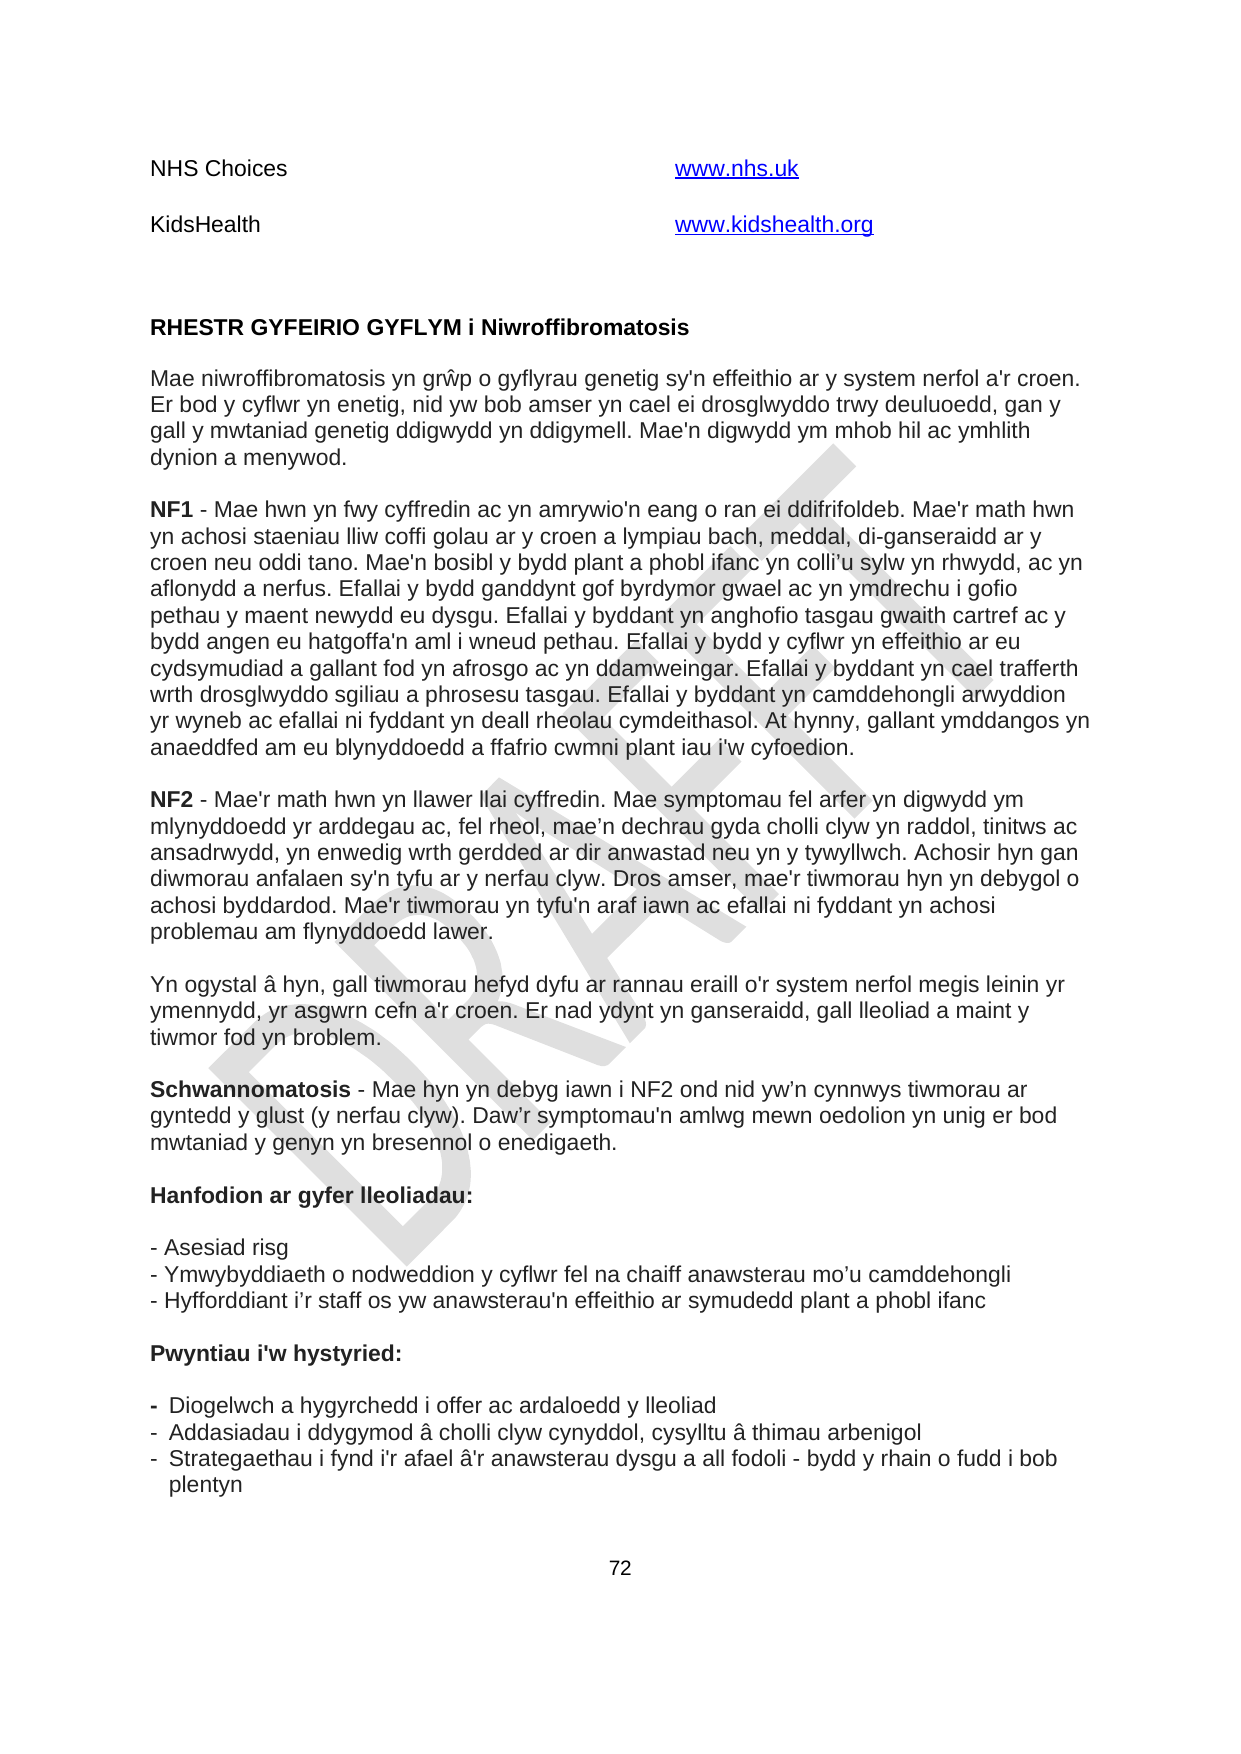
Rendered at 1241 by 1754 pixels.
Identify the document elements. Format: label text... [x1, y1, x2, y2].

text KidsHealth www.kidshealth.org [150, 211, 1090, 238]
text Mae niwroffibromatosis yn grŵp o gyflyrau genetig sy'n effeithio ar y system nerfol a'r croen. Er bod y cyflwr yn enetig, nid yw bob amser yn cael ei drosglwyddo trwy deuluoedd, gan y gall y mwtaniad genetig ddigwydd yn ddigymell. Mae'n digwydd ym mhob hil ac ymhlith dynion a menywod. NF1 - Mae hwn yn fwy cyffredin ac yn amrywio'n eang o ran ei ddifrifoldeb. Mae'r math hwn yn achosi staeniau lliw coffi golau ar y croen a lympiau bach, meddal, di-ganseraidd ar y croen neu oddi tano. Mae'n bosibl y bydd plant a phobl ifanc yn colli’u sylw yn rhwydd, ac yn aflonydd a nerfus. Efallai y bydd ganddynt gof byrdymor gwael ac yn ymdrechu i gofio pethau y maent newydd eu dysgu. Efallai y byddant yn anghofio tasgau gwaith cartref ac y bydd angen eu hatgoffa'n aml i wneud pethau. Efallai y bydd y cyflwr yn effeithio ar eu cydsymudiad a gallant fod yn afrosgo ac yn ddamweingar. Efallai y byddant yn cael trafferth wrth drosglwyddo sgiliau a phrosesu tasgau. Efallai y byddant yn camddehongli arwyddion yr wyneb ac efallai ni fyddant yn deall rheolau cymdeithasol. At hynny, gallant ymddangos yn anaeddfed am eu blynyddoedd a ffafrio cwmni plant iau i'w cyfoedion. NF2 - Mae'r math hwn yn llawer llai cyffredin. Mae symptomau fel arfer yn digwydd ym mlynyddoedd yr arddegau ac, fel rheol, mae’n dechrau gyda cholli clyw yn raddol, tinitws ac ansadrwydd, yn enwedig wrth gerdded ar dir anwastad neu yn y tywyllwch. Achosir hyn gan diwmorau anfalaen sy'n tyfu ar y nerfau clyw. Dros amser, mae'r tiwmorau hyn yn debygol o achosi byddardod. Mae'r tiwmorau yn tyfu'n araf iawn ac efallai ni fyddant yn achosi problemau am flynyddoedd lawer. Yn ogystal â hyn, gall tiwmorau hefyd dyfu ar rannau eraill o'r system nerfol megis leinin yr ymennydd, yr asgwrn cefn a'r croen. Er nad ydynt yn ganseraidd, gall lleoliad a maint y tiwmor fod yn broblem. Schwannomatosis - Mae hyn yn debyg iawn i NF2 ond nid yw’n cynnwys tiwmorau ar gyntedd y glust (y nerfau clyw). Daw’r symptomau'n amlwg mewn oedolion yn unig er bod mwtaniad y genyn yn bresennol o enedigaeth. Hanfodion ar gyfer lleoliadau: - Asesiad risg - Ymwybyddiaeth o nodweddion y cyflwr fel na chaiff anawsterau mo’u camddehongli - Hyfforddiant i’r staff os yw anawsterau'n effeithio ar symudedd plant a phobl ifanc Pwyntiau i'w hystyried: [150, 364, 1090, 1366]
text - Strategaethau i fynd i'r afael â'r anawsterau dysgu a all fodoli - bydd y rhain o fudd i bob plentyn [150, 1445, 1090, 1498]
text - Addasiadau i ddygymod â cholli clyw cynyddol, cysylltu â thimau arbenigol [150, 1419, 1090, 1445]
text - Diogelwch a hygyrchedd i offer ac ardaloedd y lleoliad [150, 1392, 1090, 1419]
text NHS Choices www.nhs.uk [150, 154, 1090, 181]
text RHESTR GYFEIRIO GYFLYM i Niwroffibromatosis [150, 313, 1090, 340]
